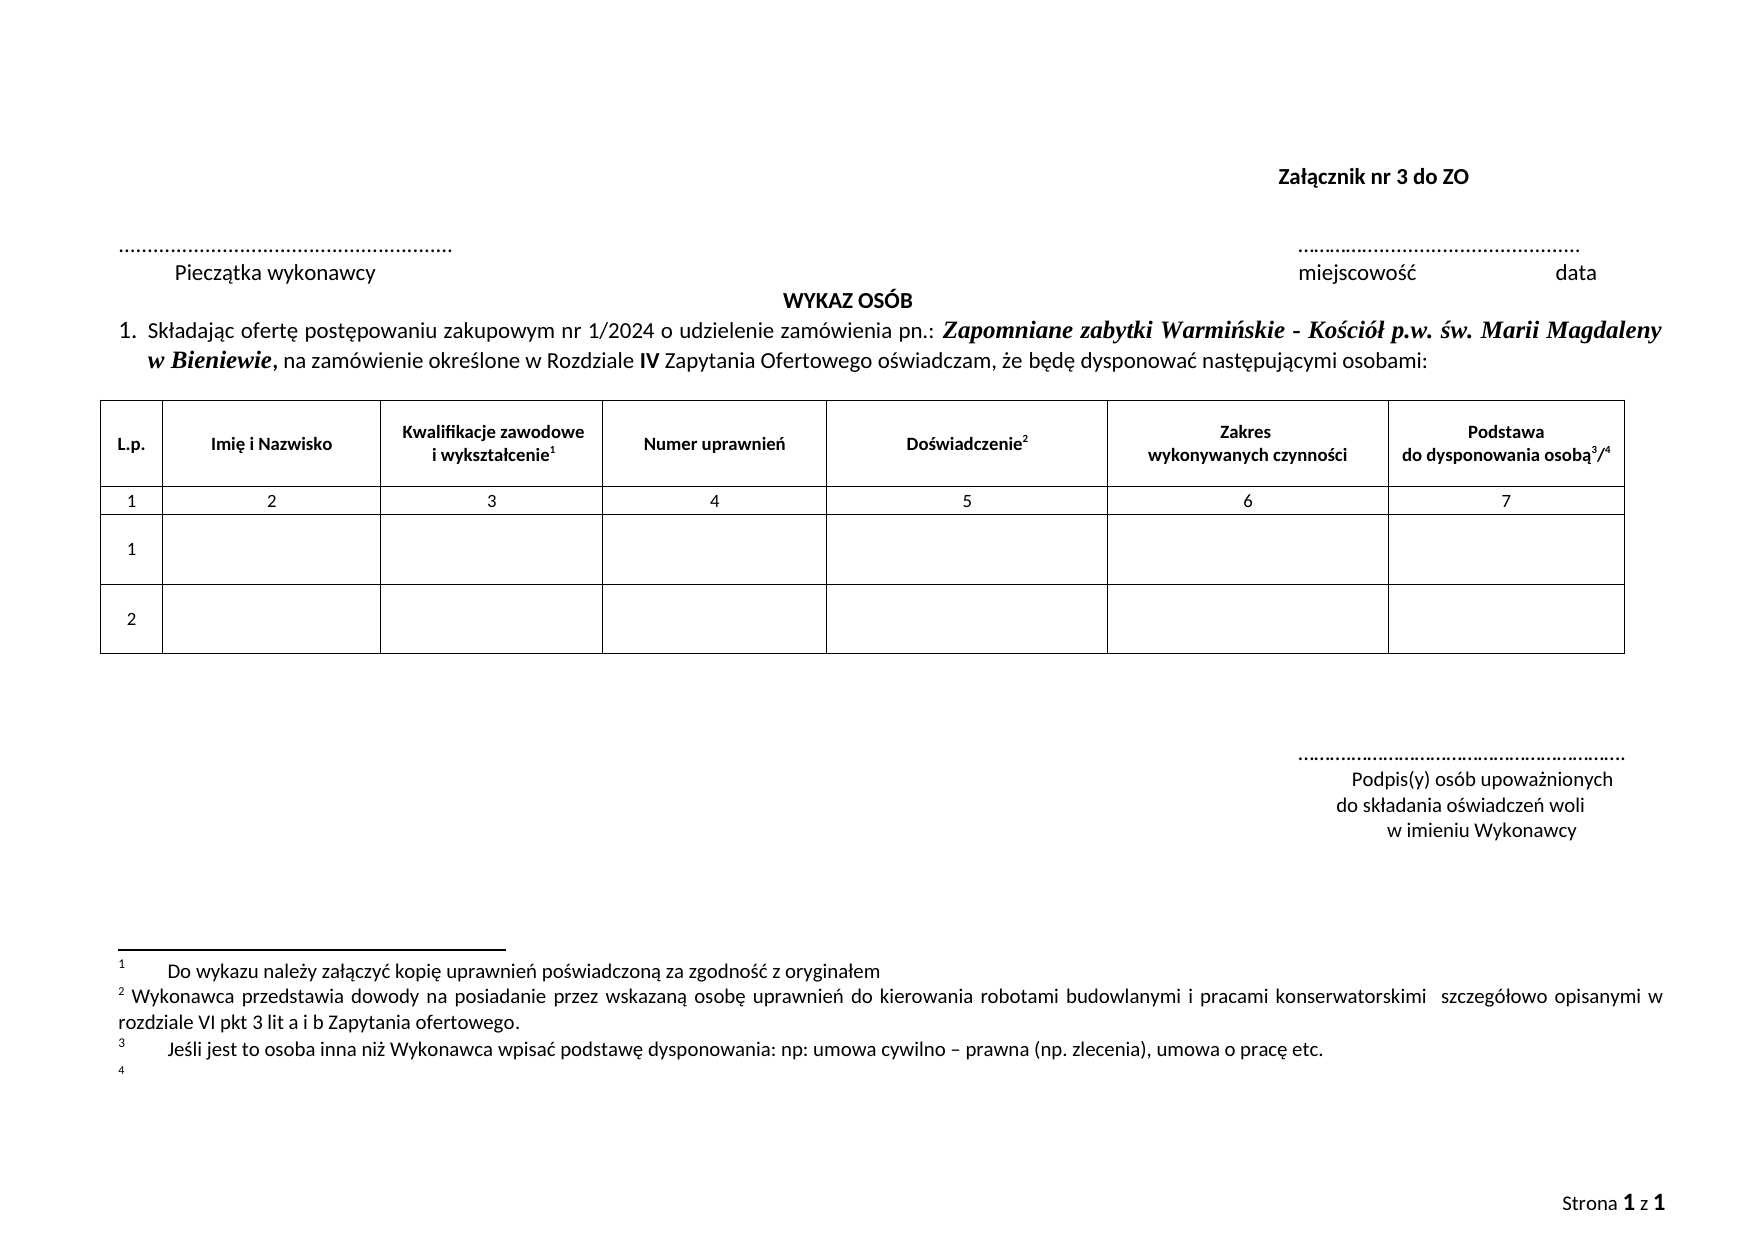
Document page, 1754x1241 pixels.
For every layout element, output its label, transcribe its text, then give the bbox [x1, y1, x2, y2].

table_cell [827, 585, 1107, 653]
table_cell 2 [163, 487, 380, 514]
table_header Kwalifikacje zawodowe i wykształcenie [381, 401, 602, 486]
table_header Doświadczenie [827, 401, 1107, 486]
table_cell [603, 515, 826, 583]
table_cell 1 [101, 487, 162, 514]
table_header Podstawa do dysponowania osobą/ [1389, 401, 1624, 486]
text .......................................................... …………...................................... [118, 227, 1665, 258]
table_cell [381, 515, 602, 583]
table_header L.p. [101, 401, 162, 486]
table_cell [827, 515, 1107, 583]
table_header Numer uprawnień [603, 401, 826, 486]
text Podpis(y) osób upoważnionych [1226, 766, 1665, 792]
table_cell 7 [1389, 487, 1624, 514]
text Załącznik nr 3 do ZO [1003, 162, 1665, 191]
text WYKAZ OSÓB [709, 287, 1665, 314]
list Składając ofertę postępowaniu zakupowym nr 1/2024 o udzielenie zamówienia pn.: Zapomniane zabytki Warmińskie - Kościół p.w. św. Marii Magdaleny w Bieniewie, na zamówienie określone w Rozdziale IV Zapytania Ofertowego oświadczam, że będę dysponować następującymi osobami: [118, 314, 1665, 374]
table_cell [1389, 585, 1624, 653]
table_cell [603, 585, 826, 653]
table_cell [1108, 585, 1388, 653]
table_cell [163, 585, 380, 653]
table_cell 3 [381, 487, 602, 514]
table_cell [163, 515, 380, 583]
table_cell 6 [1108, 487, 1388, 514]
text Pieczątka wykonawcy miejscowość data [118, 258, 1665, 287]
table_cell 2 [101, 585, 162, 653]
table_cell 5 [827, 487, 1107, 514]
table_cell 1 [101, 515, 162, 583]
table_cell [1389, 515, 1624, 583]
table_header Imię i Nazwisko [163, 401, 380, 486]
text do składania oświadczeń woli w imieniu Wykonawcy [1226, 792, 1665, 843]
table_cell [381, 585, 602, 653]
text ……….……………………………………………. [1225, 738, 1665, 766]
table_cell 4 [603, 487, 826, 514]
table_cell [1108, 515, 1388, 583]
table_header Zakres wykonywanych czynności [1108, 401, 1388, 486]
